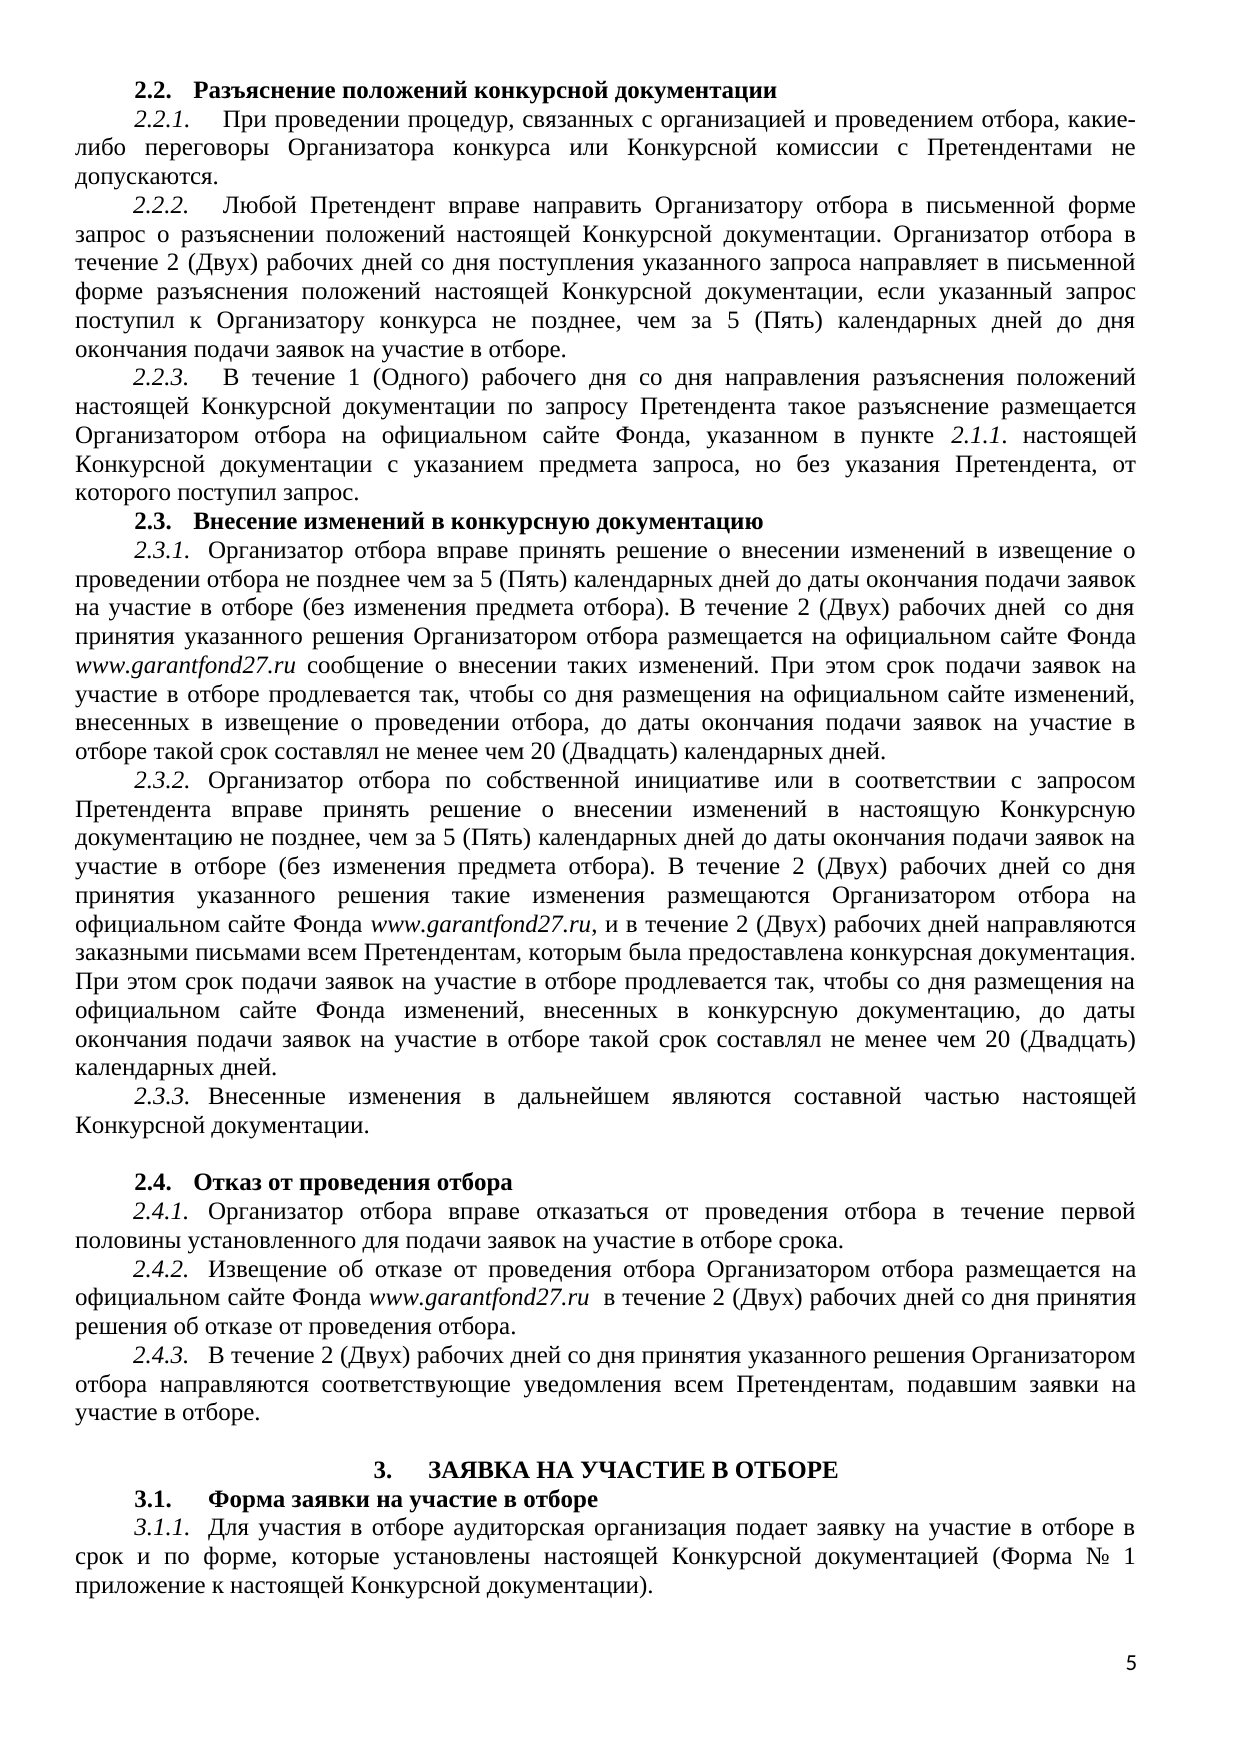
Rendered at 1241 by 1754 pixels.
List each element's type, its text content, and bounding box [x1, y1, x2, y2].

list Внесенные изменения в дальнейшем являются составной частью настоящей Конкурсной документации. [75, 1081, 1137, 1139]
list Извещение об отказе от проведения отбора Организатором отбора размещается на официальном сайте Фонда www.garantfond27.ru в течение 2 (Двух) рабочих дней со дня принятия решения об отказе от проведения отбора. [75, 1254, 1137, 1340]
list В течение 2 (Двух) рабочих дней со дня принятия указанного решения Организатором отбора направляются соответствующие уведомления всем Претендентам, подавшим заявки на участие в отборе. [75, 1340, 1137, 1426]
list Организатор отбора по собственной инициативе или в соответствии с запросом Претендента вправе принять решение о внесении изменений в настоящую Конкурсную документацию не позднее, чем за 5 (Пять) календарных дней до даты окончания подачи заявок на участие в отборе (без изменения предмета отбора). В течение 2 (Двух) рабочих дней со дня принятия указанного решения такие изменения размещаются Организатором отбора на официальном сайте Фонда www.garantfond27.ru, и в течение 2 (Двух) рабочих дней направляются заказными письмами всем Претендентам, которым была предоставлена конкурсная документация. При этом срок подачи заявок на участие в отборе продлевается так, чтобы со дня размещения на официальном сайте Фонда изменений, внесенных в конкурсную документацию, до даты окончания подачи заявок на участие в отборе такой срок составлял не менее чем 20 (Двадцать) календарных дней. [75, 765, 1137, 1081]
list Разъяснение положений конкурсной документации [75, 75, 1137, 104]
list При проведении процедур, связанных с организацией и проведением отбора, какие-либо переговоры Организатора конкурса или Конкурсной комиссии с Претендентами не допускаются. [75, 104, 1137, 190]
list Любой Претендент вправе направить Организатору отбора в письменной форме запрос о разъяснении положений настоящей Конкурсной документации. Организатор отбора в течение 2 (Двух) рабочих дней со дня поступления указанного запроса направляет в письменной форме разъяснения положений настоящей Конкурсной документации, если указанный запрос поступил к Организатору конкурса не позднее, чем за 5 (Пять) календарных дней до дня окончания подачи заявок на участие в отборе. [75, 190, 1137, 362]
list Организатор отбора вправе принять решение о внесении изменений в извещение о проведении отбора не позднее чем за 5 (Пять) календарных дней до даты окончания подачи заявок на участие в отборе (без изменения предмета отбора). В течение 2 (Двух) рабочих дней со дня принятия указанного решения Организатором отбора размещается на официальном сайте Фонда www.garantfond27.ru сообщение о внесении таких изменений. При этом срок подачи заявок на участие в отборе продлевается так, чтобы со дня размещения на официальном сайте изменений, внесенных в извещение о проведении отбора, до даты окончания подачи заявок на участие в отборе такой срок составлял не менее чем 20 (Двадцать) календарных дней. [75, 535, 1137, 765]
list В течение 1 (Одного) рабочего дня со дня направления разъяснения положений настоящей Конкурсной документации по запросу Претендента такое разъяснение размещается Организатором отбора на официальном сайте Фонда, указанном в пункте 2.1.1. настоящей Конкурсной документации с указанием предмета запроса, но без указания Претендента, от которого поступил запрос. [75, 362, 1137, 506]
list Организатор отбора вправе отказаться от проведения отбора в течение первой половины установленного для подачи заявок на участие в отборе срока. [75, 1196, 1137, 1254]
list ЗАЯВКА НА УЧАСТИЕ В ОТБОРЕ [75, 1455, 1137, 1484]
list Отказ от проведения отбора [75, 1167, 1137, 1196]
list Внесение изменений в конкурсную документацию [75, 506, 1137, 535]
list Для участия в отборе аудиторская организация подает заявку на участие в отборе в срок и по форме, которые установлены настоящей Конкурсной документацией (Форма № 1 приложение к настоящей Конкурсной документации). [75, 1512, 1137, 1599]
list Форма заявки на участие в отборе [75, 1484, 1137, 1512]
